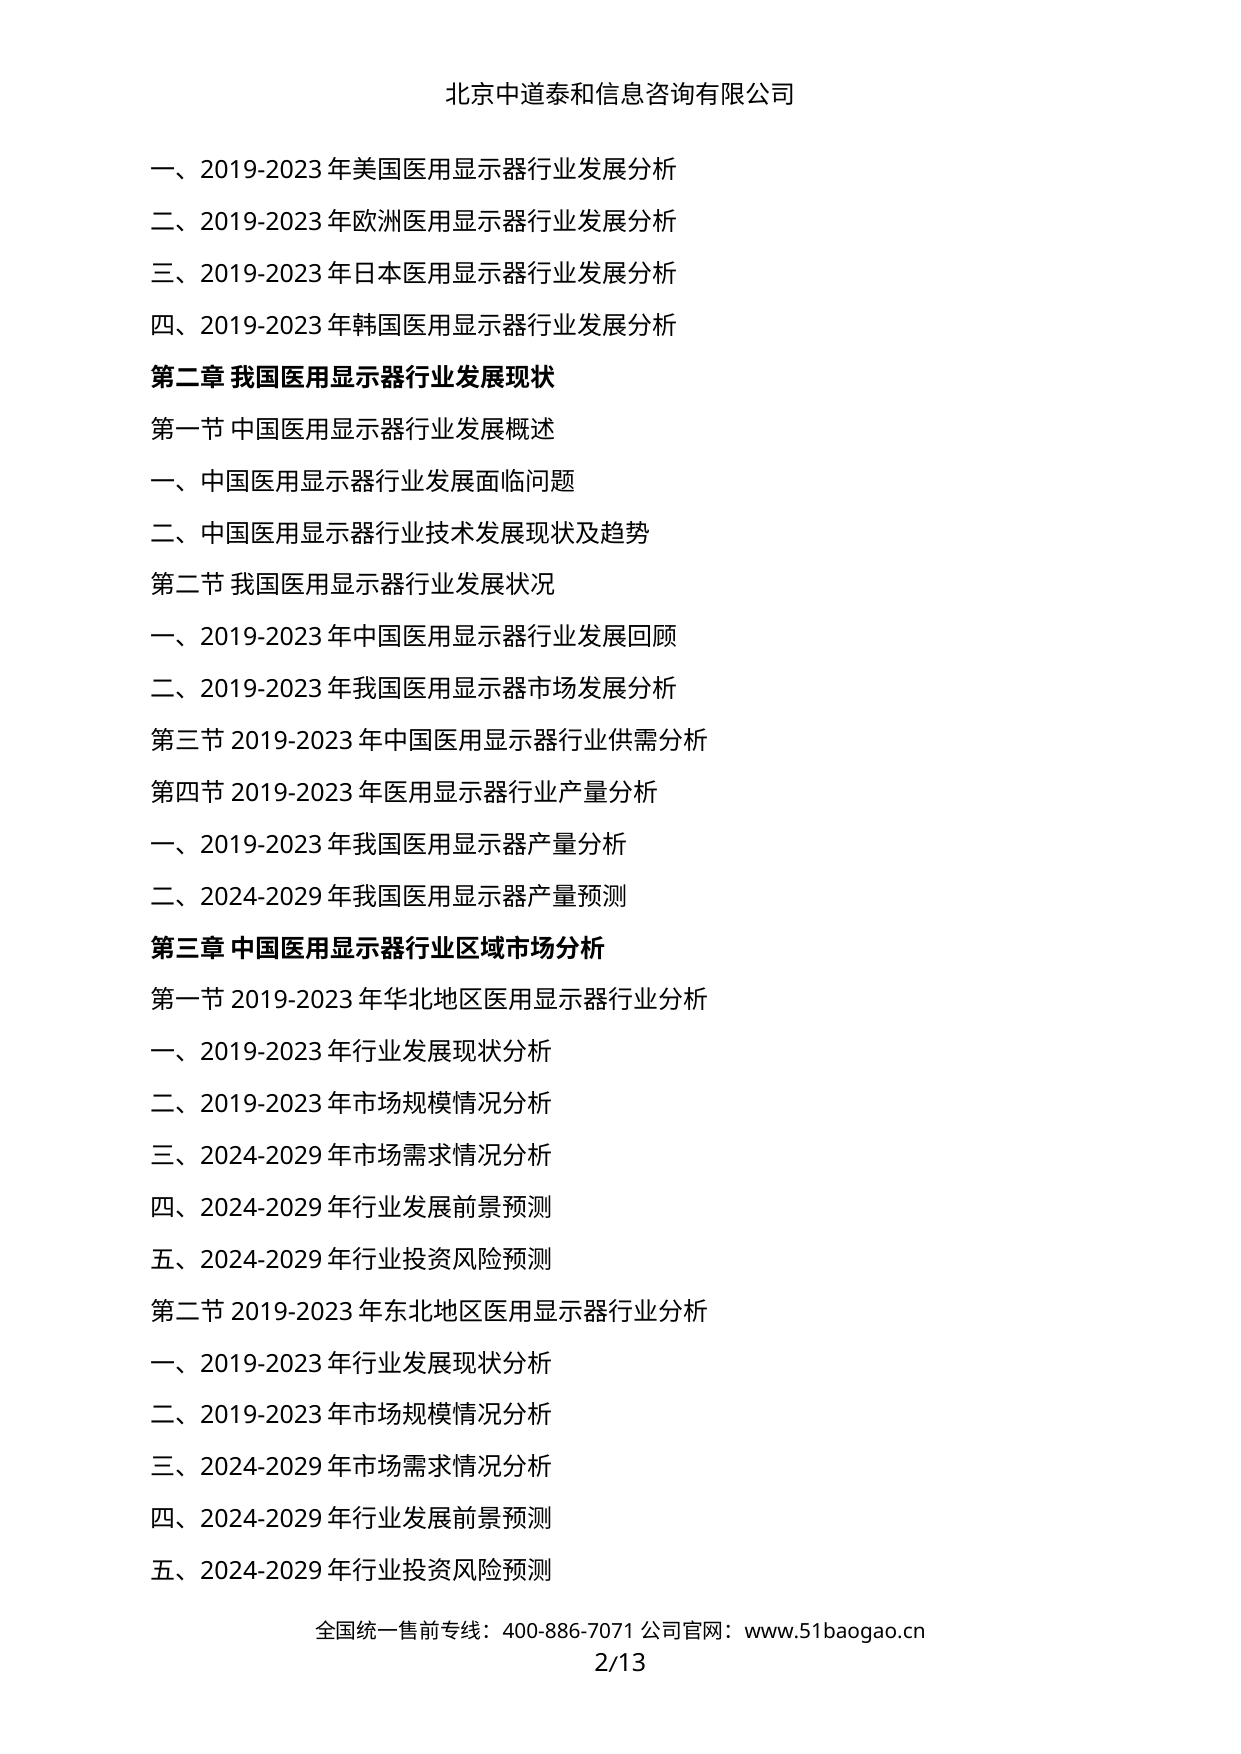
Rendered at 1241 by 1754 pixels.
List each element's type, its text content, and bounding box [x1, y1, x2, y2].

text 三、2024-2029年市场需求情况分析 [150, 1447, 1090, 1483]
text 第二章 我国医用显示器行业发展现状 [150, 357, 1090, 394]
text 一、2019-2023年行业发展现状分析 [150, 1343, 1090, 1379]
text 第二节 2019-2023年东北地区医用显示器行业分析 [150, 1291, 1090, 1327]
text 一、中国医用显示器行业发展面临问题 [150, 461, 1090, 497]
text 五、2024-2029年行业投资风险预测 [150, 1551, 1090, 1587]
text 一、2019-2023年中国医用显示器行业发展回顾 [150, 617, 1090, 653]
text 二、2019-2023年市场规模情况分析 [150, 1395, 1090, 1431]
text 一、2019-2023年我国医用显示器产量分析 [150, 824, 1090, 861]
text 第三节 2019-2023年中国医用显示器行业供需分析 [150, 721, 1090, 757]
text 一、2019-2023年行业发展现状分析 [150, 1032, 1090, 1068]
text 二、中国医用显示器行业技术发展现状及趋势 [150, 513, 1090, 549]
text 五、2024-2029年行业投资风险预测 [150, 1239, 1090, 1276]
text 第一节 中国医用显示器行业发展概述 [150, 409, 1090, 446]
text 三、2024-2029年市场需求情况分析 [150, 1136, 1090, 1172]
text 一、2019-2023年美国医用显示器行业发展分析 [150, 150, 1090, 186]
text 二、2019-2023年欧洲医用显示器行业发展分析 [150, 202, 1090, 238]
text 二、2024-2029年我国医用显示器产量预测 [150, 876, 1090, 912]
text 第一节 2019-2023年华北地区医用显示器行业分析 [150, 980, 1090, 1016]
text 二、2019-2023年市场规模情况分析 [150, 1084, 1090, 1120]
text 第四节 2019-2023年医用显示器行业产量分析 [150, 772, 1090, 809]
text 二、2019-2023年我国医用显示器市场发展分析 [150, 669, 1090, 705]
text 四、2024-2029年行业发展前景预测 [150, 1499, 1090, 1535]
text 第三章 中国医用显示器行业区域市场分析 [150, 928, 1090, 964]
text 四、2019-2023年韩国医用显示器行业发展分析 [150, 306, 1090, 342]
text 三、2019-2023年日本医用显示器行业发展分析 [150, 254, 1090, 290]
text 四、2024-2029年行业发展前景预测 [150, 1187, 1090, 1224]
text 第二节 我国医用显示器行业发展状况 [150, 565, 1090, 601]
